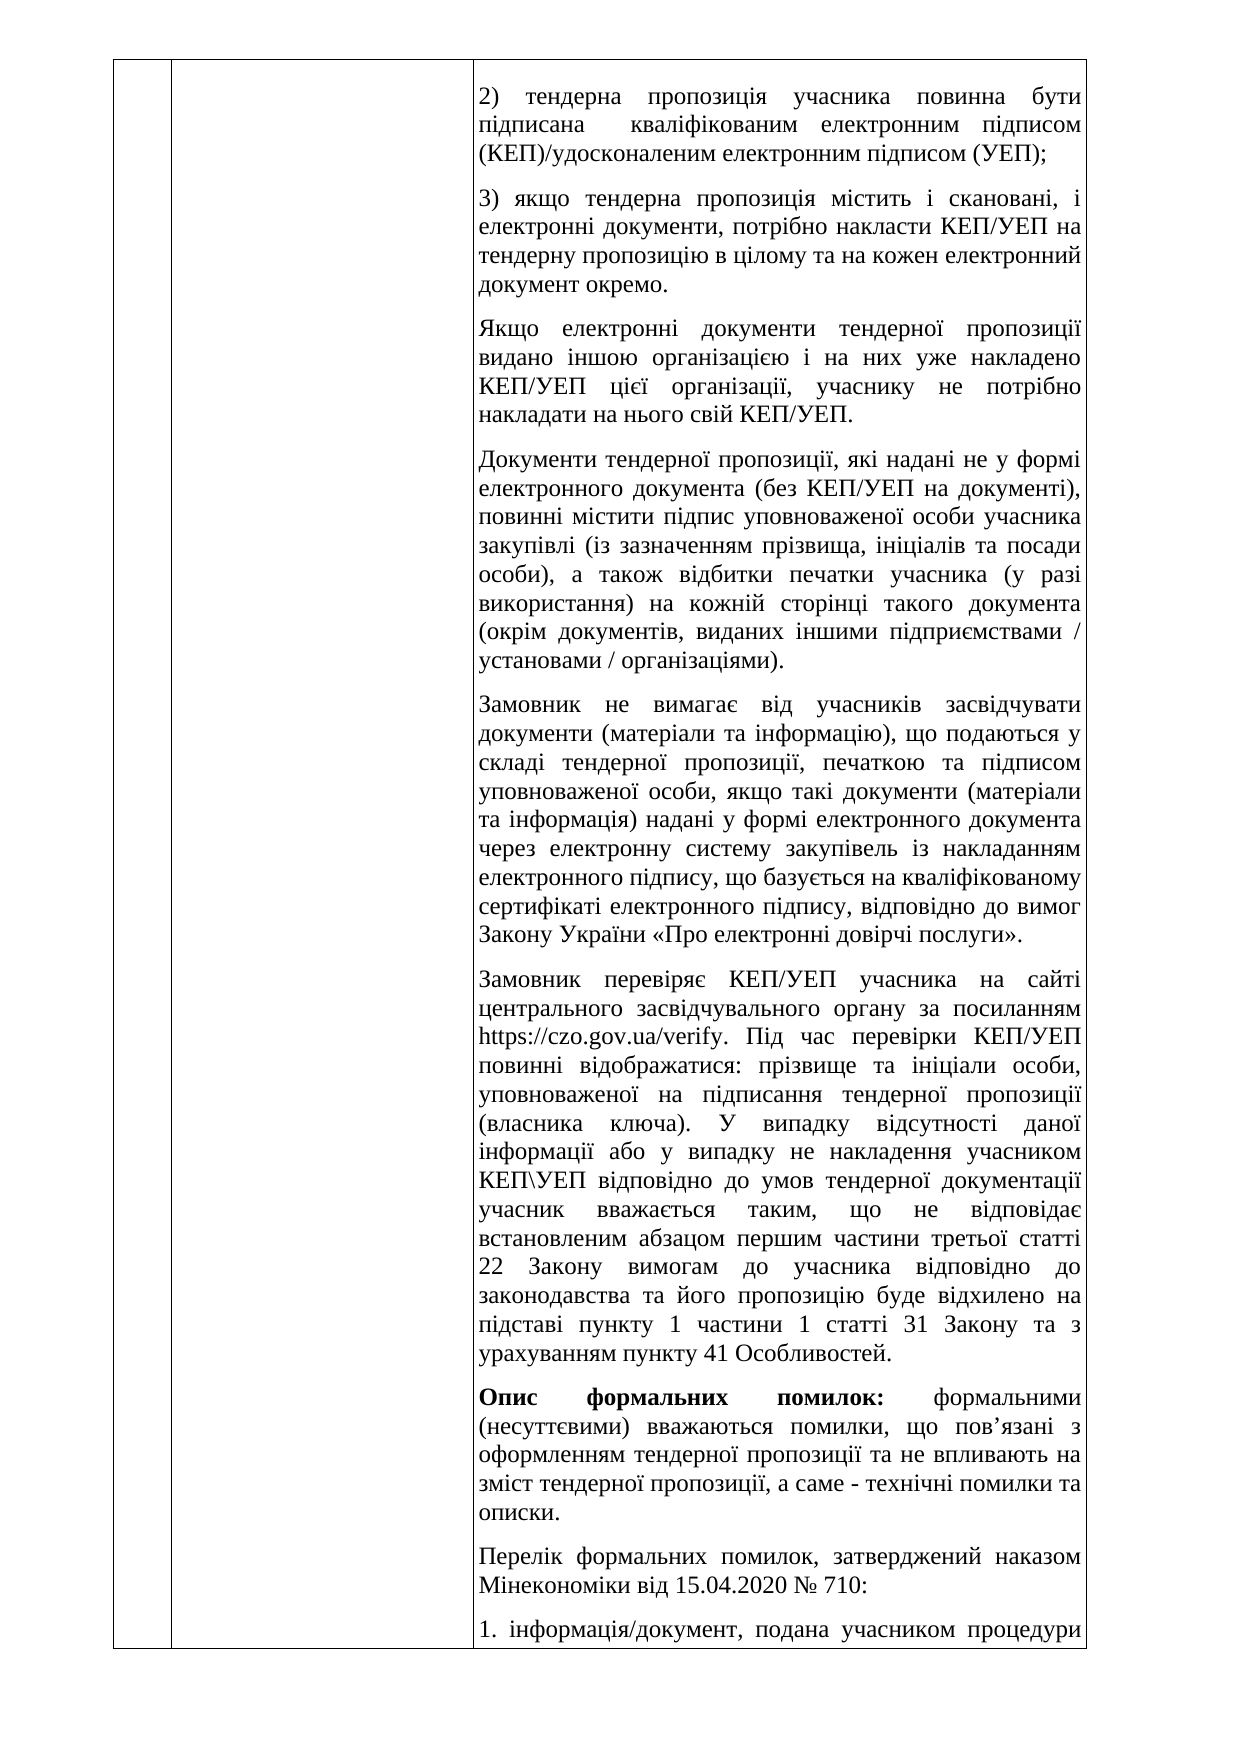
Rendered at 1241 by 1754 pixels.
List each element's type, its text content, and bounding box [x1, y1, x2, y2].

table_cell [474, 60, 1086, 1648]
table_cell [172, 60, 473, 1648]
table_cell 1 [114, 60, 171, 1648]
